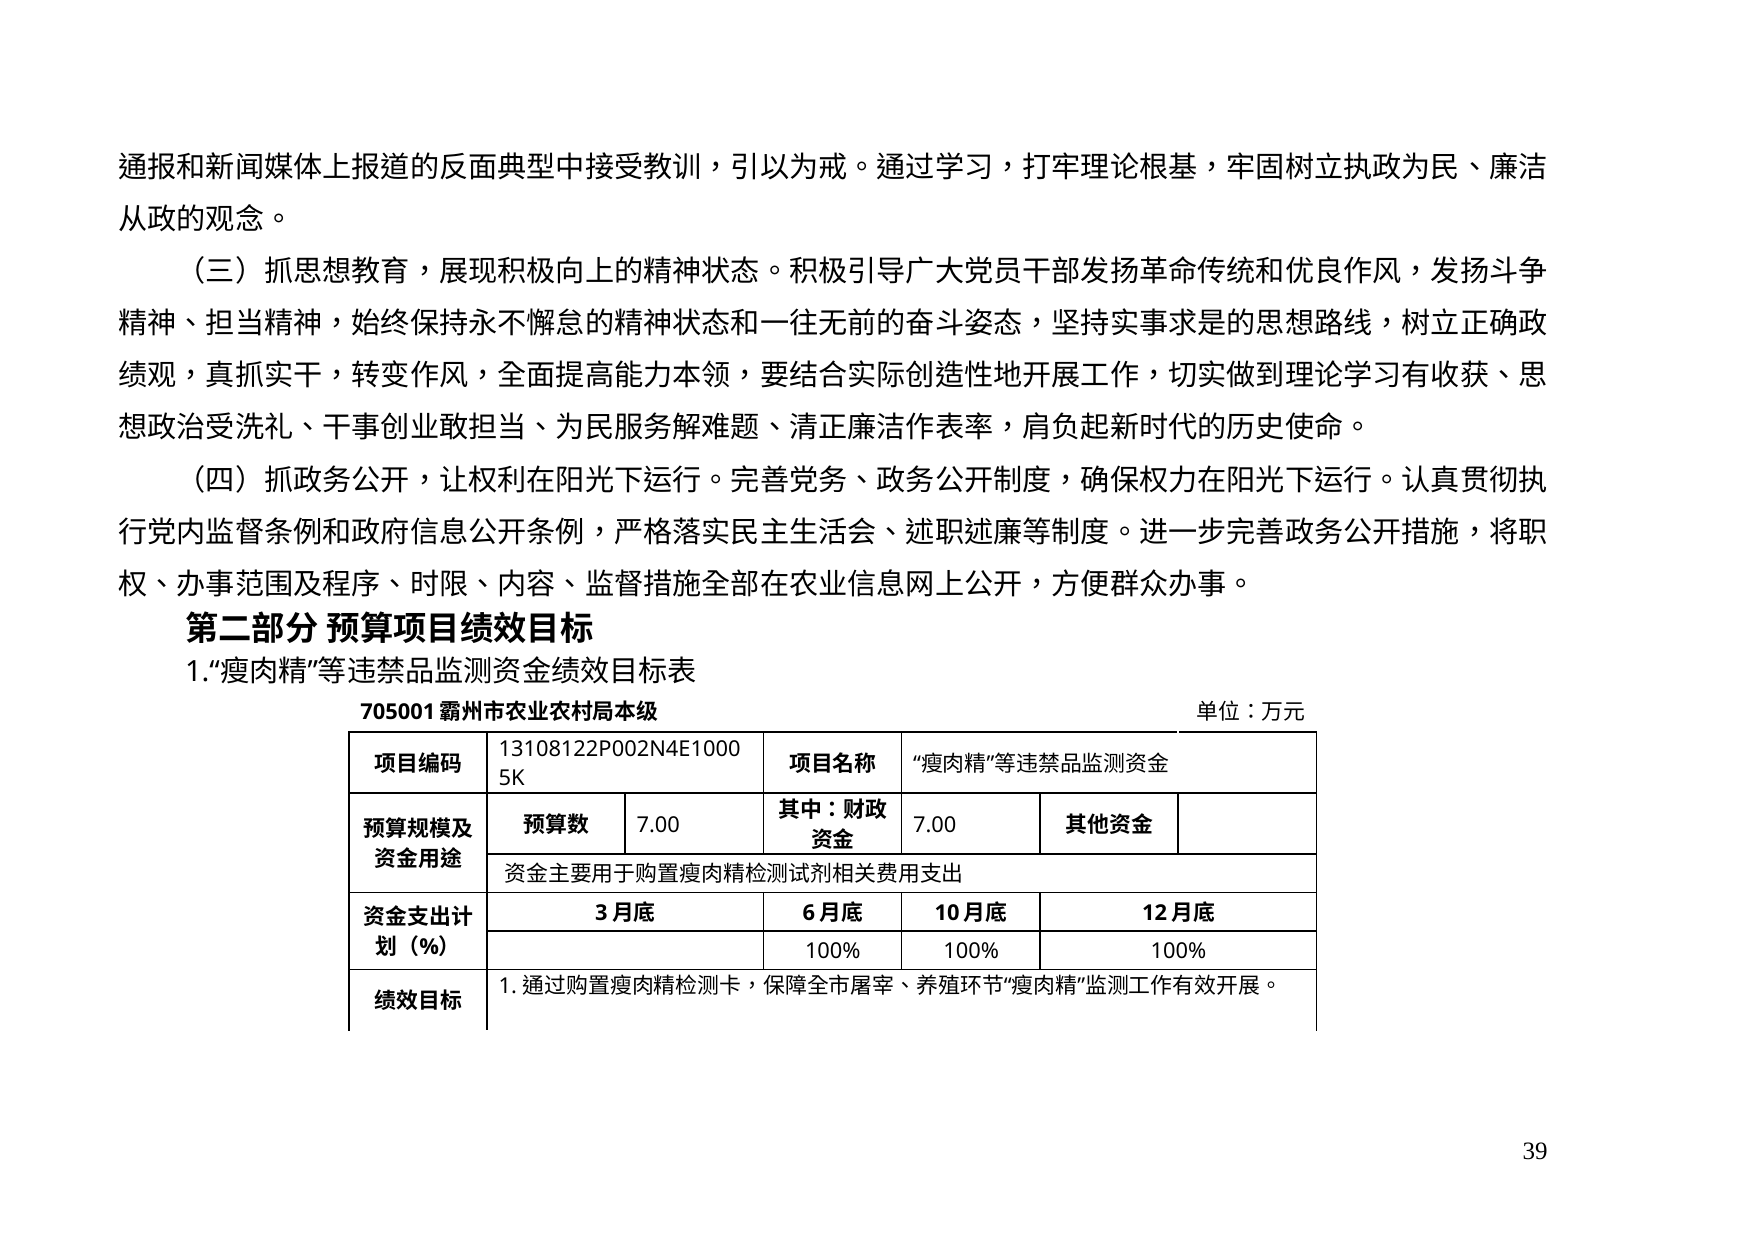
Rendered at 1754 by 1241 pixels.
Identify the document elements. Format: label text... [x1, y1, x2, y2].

table_cell 其中：财政 资金 [764, 794, 901, 853]
table_cell [488, 932, 763, 969]
text （三）抓思想教育，展现积极向上的精神状态。积极引导广大党员干部发扬革命传统和优良作风，发扬斗争精神、担当精神，始终保持永不懈怠的精神状态和一往无前的奋斗姿态，坚持实事求是的思想路线，树立正确政绩观，真抓实干，转变作风，全面提高能力本领，要结合实际创造性地开展工作，切实做到理论学习有收获、思想政治受洗礼、干事创业敢担当、为民服务解难题、清正廉洁作表率，肩负起新时代的历史使命。 [118, 240, 1547, 448]
text 1.“瘦肉精”等违禁品监测资金绩效目标表 [118, 650, 1547, 690]
table_cell 资金支出计划（%） [350, 893, 486, 969]
table_cell “瘦肉精”等违禁品监测资金 [902, 733, 1316, 792]
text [118, 136, 1547, 240]
table_cell 资金主要用于购置瘦肉精检测试剂相关费用支出 [488, 855, 1316, 892]
table_cell [1179, 794, 1316, 853]
table_cell 13108122P002N4E10005K [488, 733, 763, 792]
table_header 单位：万元 [1179, 691, 1316, 731]
table_cell 6月底 [764, 893, 901, 930]
table_cell 其他资金 [1041, 794, 1177, 853]
table_cell 项目编码 [350, 733, 486, 792]
table_cell 100% [902, 932, 1039, 969]
table_cell 12月底 [1041, 893, 1316, 930]
table_cell 绩效目标 [350, 970, 486, 1030]
table_cell 预算数 [488, 794, 624, 853]
table_header 705001霸州市农业农村局本级 [350, 691, 1177, 731]
table_cell 1. 通过购置瘦肉精检测卡，保障全市屠宰、养殖环节“瘦肉精”监测工作有效开展。 [488, 970, 1316, 1030]
table_cell 7.00 [902, 794, 1039, 853]
table_cell 100% [764, 932, 901, 969]
text （四）抓政务公开，让权利在阳光下运行。完善党务、政务公开制度，确保权力在阳光下运行。认真贯彻执行党内监督条例和政府信息公开条例，严格落实民主生活会、述职述廉等制度。进一步完善政务公开措施，将职权、办事范围及程序、时限、内容、监督措施全部在农业信息网上公开，方便群众办事。 [118, 448, 1547, 604]
table_cell 100% [1041, 932, 1316, 969]
table_cell 预算规模及资金用途 [350, 794, 486, 892]
table_cell 10月底 [902, 893, 1039, 930]
table_cell 项目名称 [764, 733, 901, 792]
table_cell 7.00 [626, 794, 763, 853]
table_cell 3月底 [488, 893, 763, 930]
text 第二部分 预算项目绩效目标 [118, 604, 1547, 650]
